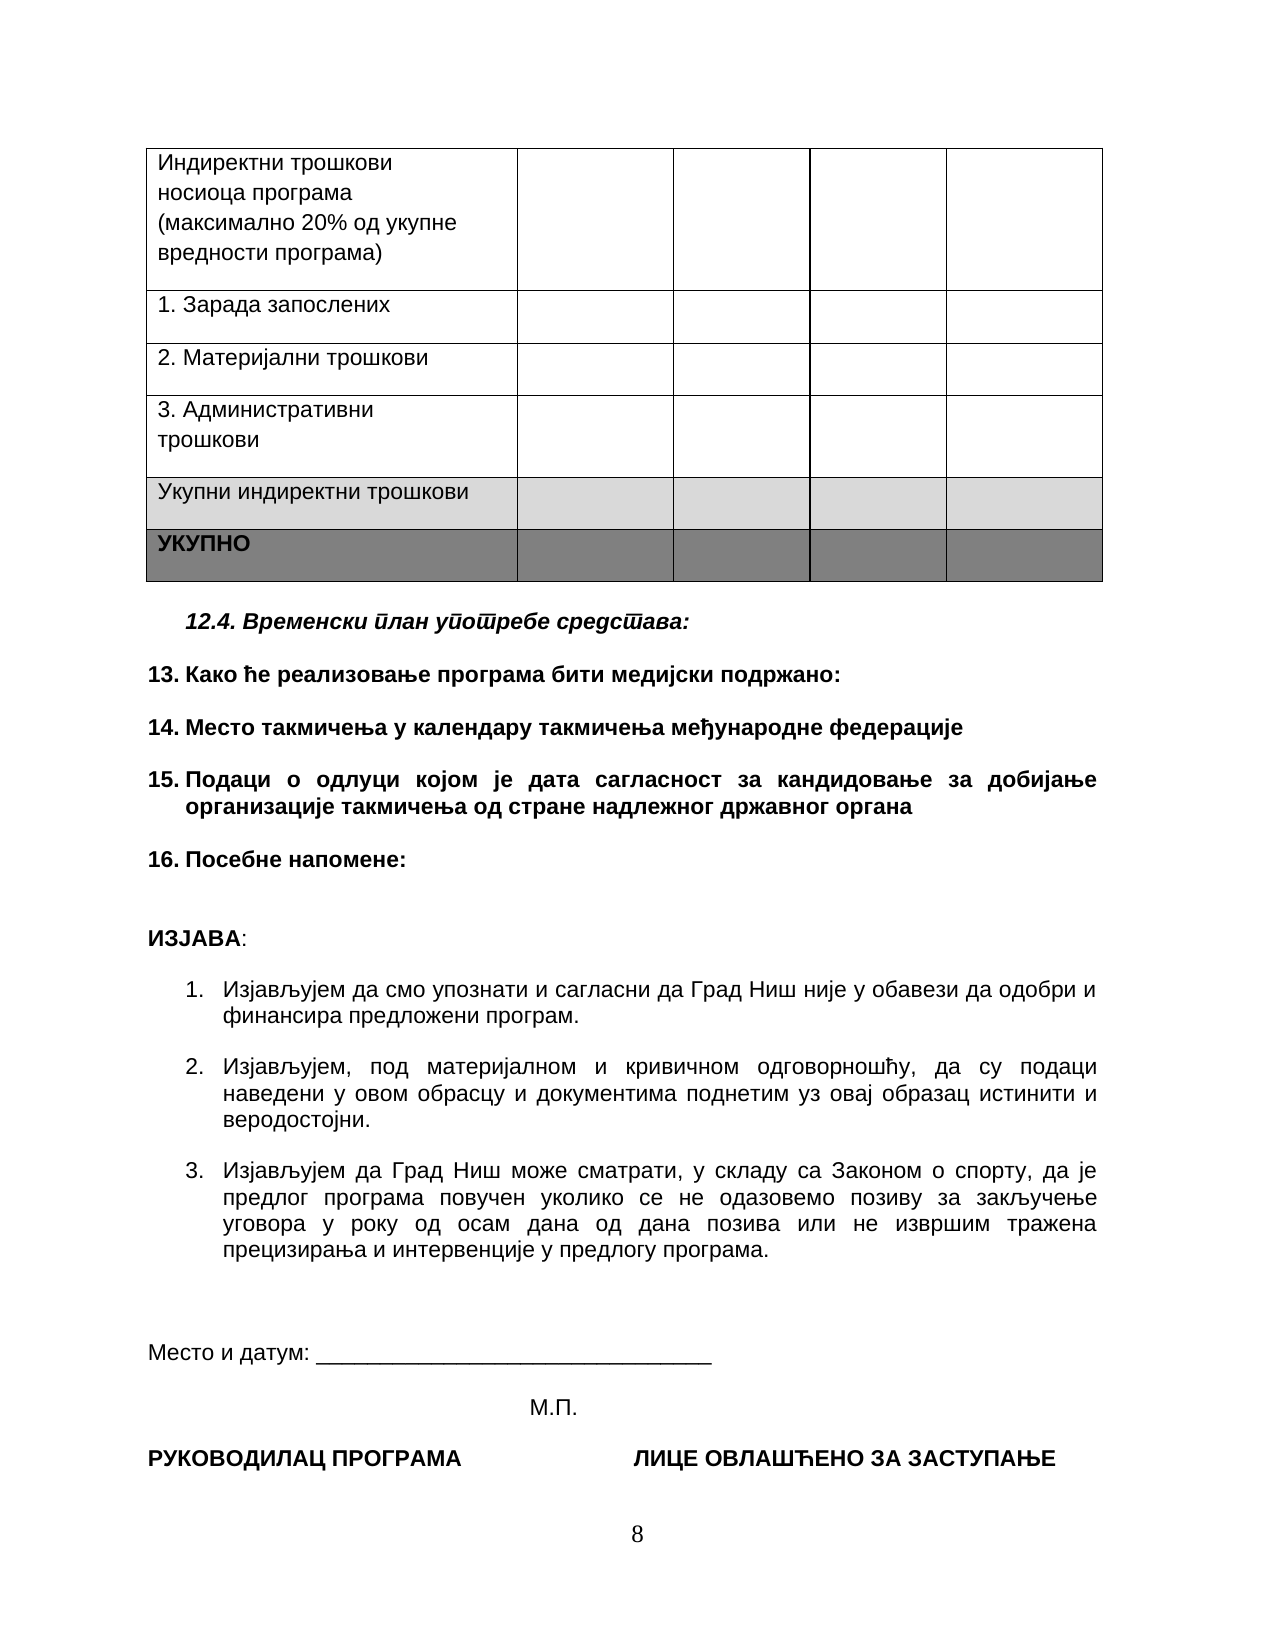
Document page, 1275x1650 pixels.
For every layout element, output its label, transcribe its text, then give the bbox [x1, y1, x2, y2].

table_cell Укупни индиректни трошкови [147, 478, 517, 529]
table_cell [518, 344, 673, 394]
table_cell [674, 149, 809, 290]
table_cell [811, 478, 946, 529]
table_cell УКУПНО [147, 530, 517, 581]
table_cell 1. Зарада запослених [147, 291, 517, 342]
list Место такмичења у календару такмичења међународне федерације [148, 714, 1098, 740]
text РУКОВОДИЛАЦ ПРОГРАМА ЛИЦЕ ОВЛАШЋЕНО ЗА ЗАСТУПАЊЕ [148, 1445, 1098, 1472]
list Изјављујем да смо упознати и сагласни да Град Ниш није у обавези да одобри и финансира предложени програм. [185, 976, 1098, 1028]
table_cell [811, 149, 946, 290]
table_cell [518, 396, 673, 477]
table_cell 2. Материјални трошкови [147, 344, 517, 394]
table_cell [518, 478, 673, 529]
table_cell [947, 291, 1102, 342]
list Посебне напомене: [148, 846, 1098, 872]
list Како ће реализовање програма бити медијски подржано: [148, 661, 1098, 687]
table_cell [947, 530, 1102, 581]
table_cell [947, 396, 1102, 477]
table_cell [811, 291, 946, 342]
text Место и датум: _______________________________ [148, 1339, 1098, 1366]
table_cell [947, 344, 1102, 394]
text ИЗЈАВА: [148, 924, 1098, 951]
list Подаци о одлуци којом је дата сагласност за кандидовање за добијање организације такмичења од стране надлежног државног органа [148, 766, 1098, 819]
list Изјављујем да Град Ниш може сматрати, у складу са Законом о спорту, да је предлог програма повучен уколико се не одазовемо позиву за закључење уговора у року од осам дана од дана позива или не извршим тражена прецизирања и интервенције у предлогу програма. [185, 1157, 1098, 1263]
table_cell [674, 344, 809, 394]
table_cell [674, 478, 809, 529]
table_cell [674, 291, 809, 342]
table_cell [674, 396, 809, 477]
table_cell [947, 478, 1102, 529]
table_cell Индиректни трошкови носиоца програма (максимално 20% од укупне вредности програма) [147, 149, 517, 290]
table_cell [518, 291, 673, 342]
table_cell [947, 149, 1102, 290]
table_cell [811, 530, 946, 581]
text 12.4. Временски план употребе средстава: [185, 608, 1098, 635]
list Изјављујем, под материјалном и кривичном одговорношћу, да су подаци наведени у овом обрасцу и документима поднетим уз овај образац истинити и веродостојни. [185, 1053, 1098, 1132]
table_cell [811, 344, 946, 394]
text М.П. [148, 1394, 1098, 1421]
table_cell [674, 530, 809, 581]
table_cell [811, 396, 946, 477]
table_cell [518, 149, 673, 290]
table_cell [518, 530, 673, 581]
table_cell 3. Административни трошкови [147, 396, 517, 477]
